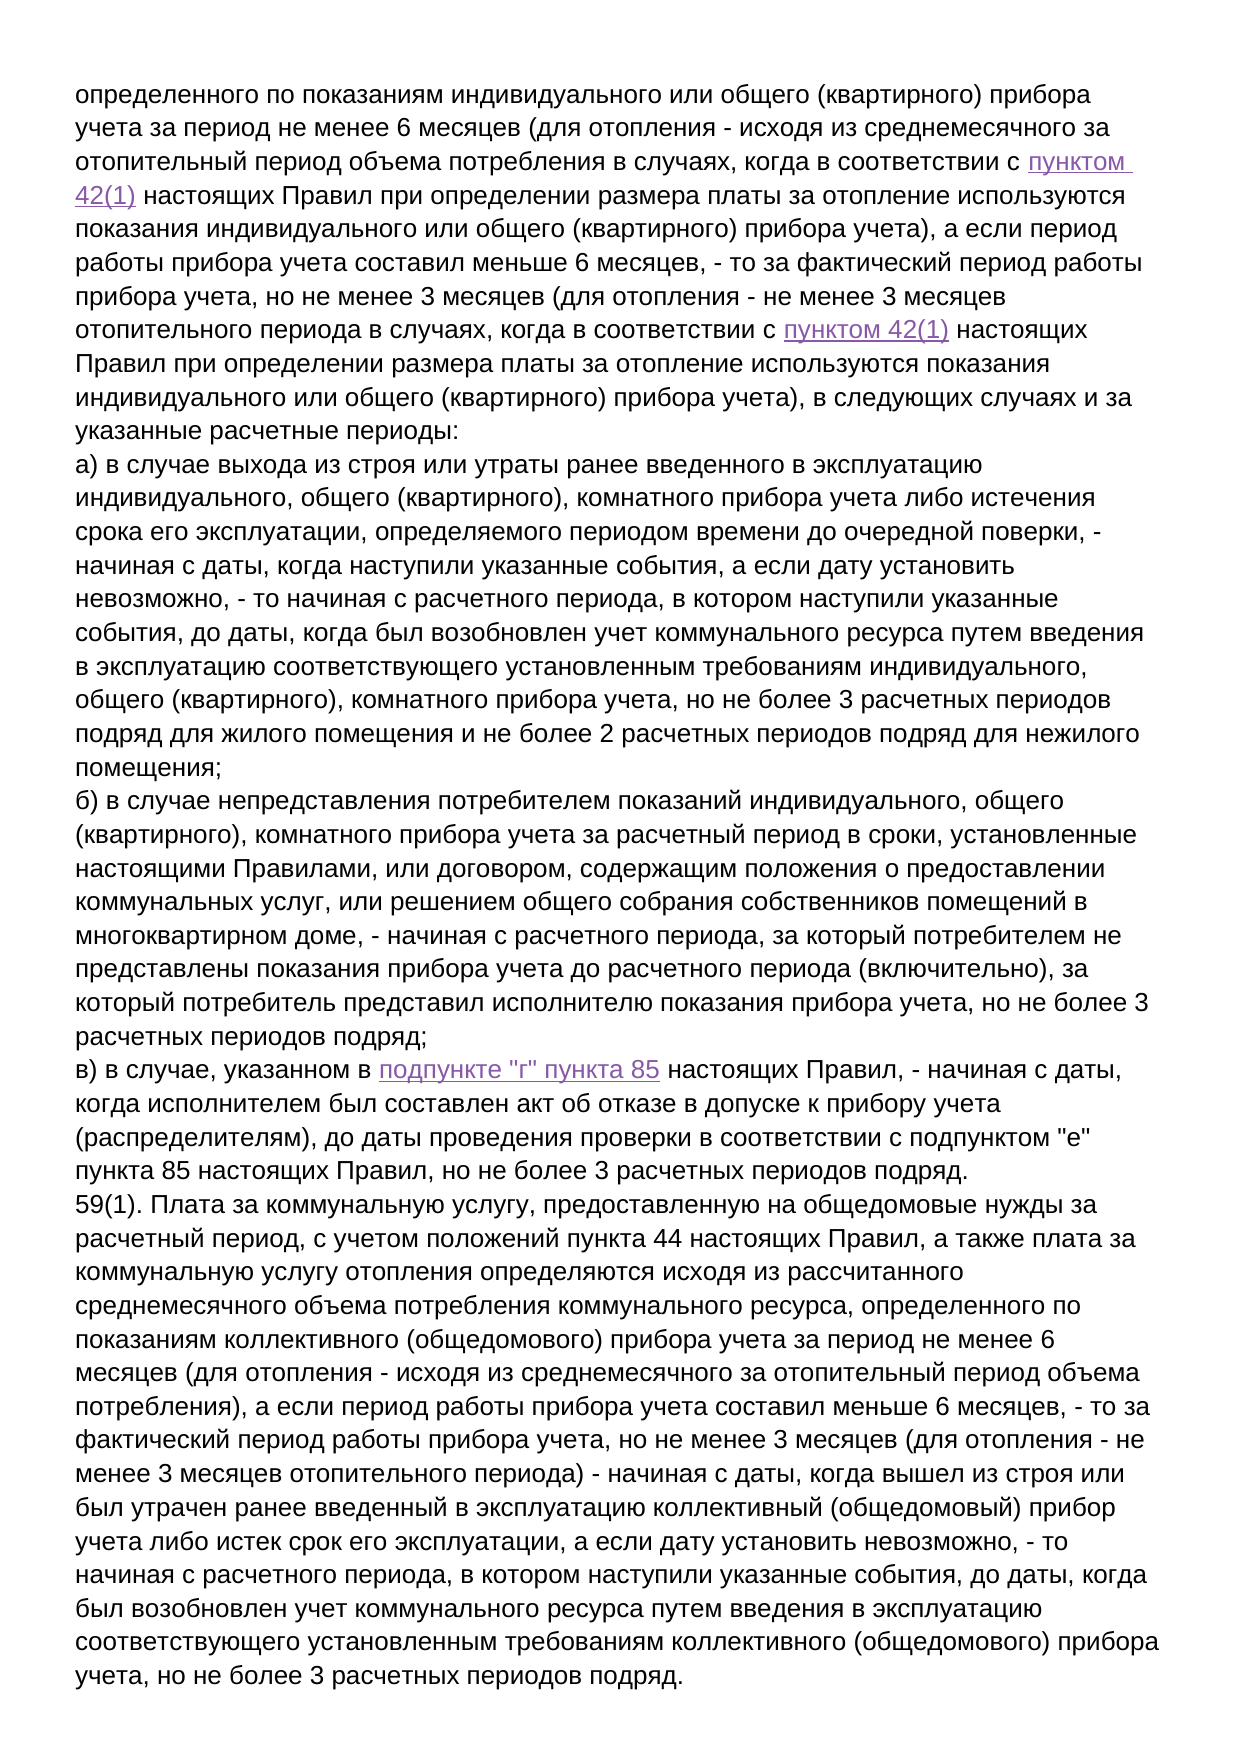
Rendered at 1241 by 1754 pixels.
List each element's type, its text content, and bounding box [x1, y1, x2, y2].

text а) в случае выхода из строя или утраты ранее введенного в эксплуатацию индивидуального, общего (квартирного), комнатного прибора учета либо истечения срока его эксплуатации, определяемого периодом времени до очередной поверки, - начиная с даты, когда наступили указанные события, а если дату установить невозможно, - то начиная с расчетного периода, в котором наступили указанные события, до даты, когда был возобновлен учет коммунального ресурса путем введения в эксплуатацию соответствующего установленным требованиям индивидуального, общего (квартирного), комнатного прибора учета, но не более 3 расчетных периодов подряд для жилого помещения и не более 2 расчетных периодов подряд для нежилого помещения; [75, 445, 1165, 782]
text б) в случае непредставления потребителем показаний индивидуального, общего (квартирного), комнатного прибора учета за расчетный период в сроки, установленные настоящими Правилами, или договором, содержащим положения о предоставлении коммунальных услуг, или решением общего собрания собственников помещений в многоквартирном доме, - начиная с расчетного периода, за который потребителем не представлены показания прибора учета до расчетного периода (включительно), за который потребитель представил исполнителю показания прибора учета, но не более 3 расчетных периодов подряд; [75, 782, 1165, 1051]
text в) в случае, указанном в подпункте "г" пункта 85 настоящих Правил, - начиная с даты, когда исполнителем был составлен акт об отказе в допуске к прибору учета (распределителям), до даты проведения проверки в соответствии с подпунктом "е" пункта 85 настоящих Правил, но не более 3 расчетных периодов подряд. [75, 1051, 1165, 1185]
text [75, 75, 1165, 445]
text 59(1). Плата за коммунальную услугу, предоставленную на общедомовые нужды за расчетный период, с учетом положений пункта 44 настоящих Правил, а также плата за коммунальную услугу отопления определяются исходя из рассчитанного среднемесячного объема потребления коммунального ресурса, определенного по показаниям коллективного (общедомового) прибора учета за период не менее 6 месяцев (для отопления - исходя из среднемесячного за отопительный период объема потребления), а если период работы прибора учета составил меньше 6 месяцев, - то за фактический период работы прибора учета, но не менее 3 месяцев (для отопления - не менее 3 месяцев отопительного периода) - начиная с даты, когда вышел из строя или был утрачен ранее введенный в эксплуатацию коллективный (общедомовый) прибор учета либо истек срок его эксплуатации, а если дату установить невозможно, - то начиная с расчетного периода, в котором наступили указанные события, до даты, когда был возобновлен учет коммунального ресурса путем введения в эксплуатацию соответствующего установленным требованиям коллективного (общедомового) прибора учета, но не более 3 расчетных периодов подряд. [75, 1185, 1165, 1690]
